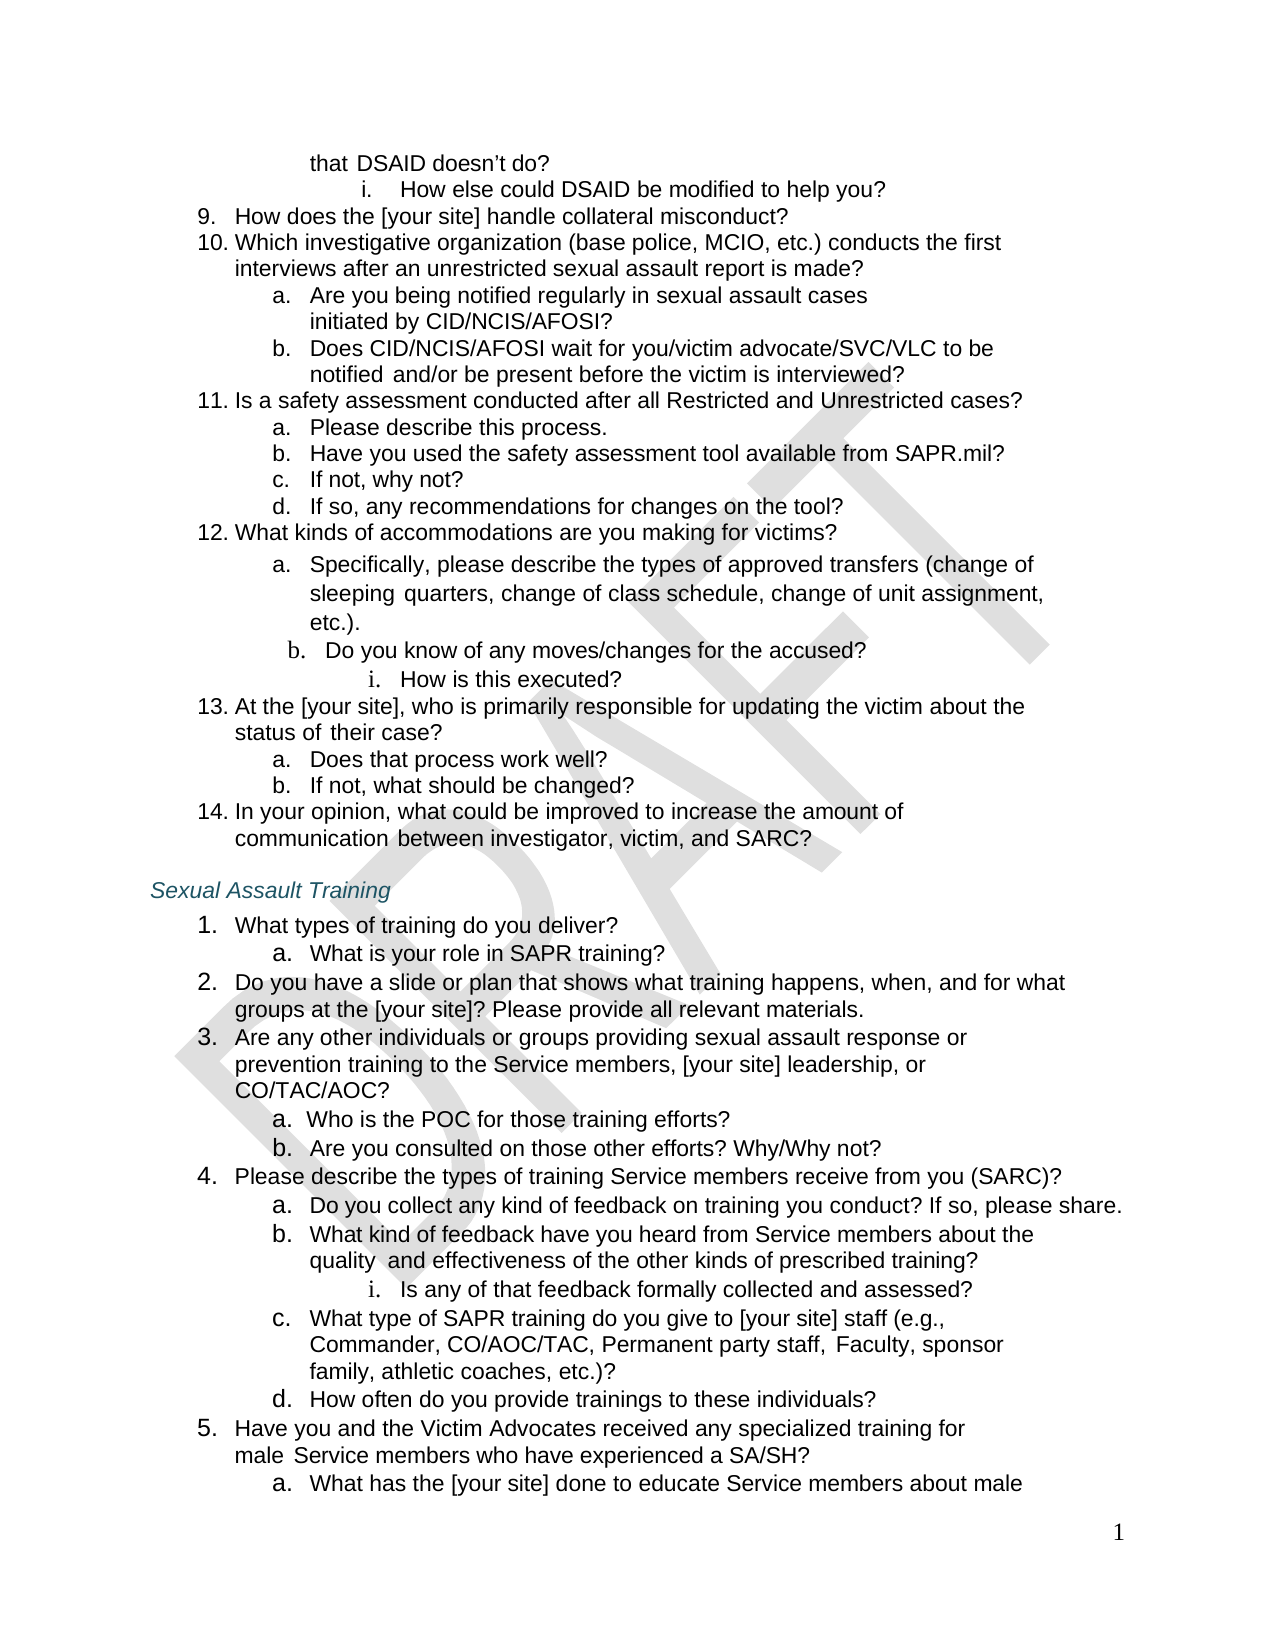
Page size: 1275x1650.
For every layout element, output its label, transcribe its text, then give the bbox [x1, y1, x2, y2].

list What kinds of accommodations are you making for victims? [197, 519, 1072, 545]
list If not, what should be changed? [272, 772, 1125, 798]
list What type of SAPR training do you give to [your site] staff (e.g., Commander, CO/AOC/TAC, Permanent party staff, Faculty, sponsor family, athletic coaches, etc.)? [272, 1303, 1072, 1384]
list Specifically, please describe the types of approved transfers (change of sleeping quarters, change of class schedule, change of unit assignment, etc.). [272, 549, 1076, 636]
list Are you being notified regularly in sexual assault cases initiated by CID/NCIS/AFOSI? [272, 282, 947, 334]
list What kind of feedback have you heard from Service members about the quality and effectiveness of the other kinds of prescribed training? [272, 1219, 1099, 1274]
list How is this executed? [368, 664, 1125, 693]
list Please describe this process. [272, 413, 1125, 440]
list How often do you provide trainings to these individuals? [272, 1384, 1125, 1413]
list Please describe the types of training Service members receive from you (SARC)? [197, 1161, 1125, 1190]
list Is a safety assessment conducted after all Restricted and Unrestricted cases? [197, 387, 1125, 413]
list Does CID/NCIS/AFOSI wait for you/victim advocate/SVC/VLC to be notified and/or be present before the victim is interviewed? [272, 334, 1065, 387]
list Have you used the safety assessment tool available from SAPR.mil? [272, 440, 1125, 466]
subtitle Sexual Assault Training [150, 877, 1125, 904]
list If so, any recommendations for changes on the tool? [272, 493, 1125, 519]
list Does that process work well? [272, 746, 1125, 772]
list What is your role in SAPR training? [272, 938, 1125, 967]
list Who is the POC for those training efforts? [234, 1104, 1054, 1132]
list Do you know of any moves/changes for the accused? [287, 636, 1125, 664]
list How does the [your site] handle collateral misconduct? [197, 203, 1043, 229]
list In your opinion, what could be improved to increase the amount of communication between investigator, victim, and SARC? [197, 798, 1031, 851]
list Are any other individuals or groups providing sexual assault response or prevention training to the Service members, [your site] leadership, or CO/TAC/AOC? [197, 1022, 1054, 1104]
list Is any of that feedback formally collected and assessed? [368, 1274, 1099, 1303]
list Have you and the Victim Advocates received any specialized training for male Service members who have experienced a SA/SH? [197, 1413, 988, 1468]
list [272, 150, 1043, 176]
list How else could DSAID be modified to help you? [361, 176, 1125, 203]
list Which investigative organization (base police, MCIO, etc.) conducts the first interviews after an unrestricted sexual assault report is made? [197, 229, 1043, 282]
list At the [your site], who is primarily responsible for updating the victim about the status of their case? [197, 693, 1087, 746]
list If not, why not? [272, 466, 1125, 493]
list What types of training do you deliver? [197, 910, 1125, 938]
list What has the [your site] done to educate Service members about male [272, 1468, 1125, 1497]
list Do you collect any kind of feedback on training you conduct? If so, please share. [272, 1190, 1125, 1219]
list Do you have a slide or plan that shows what training happens, when, and for what groups at the [your site]? Please provide all relevant materials. [197, 967, 1110, 1022]
list Are you consulted on those other efforts? Why/Why not? [272, 1132, 1125, 1161]
